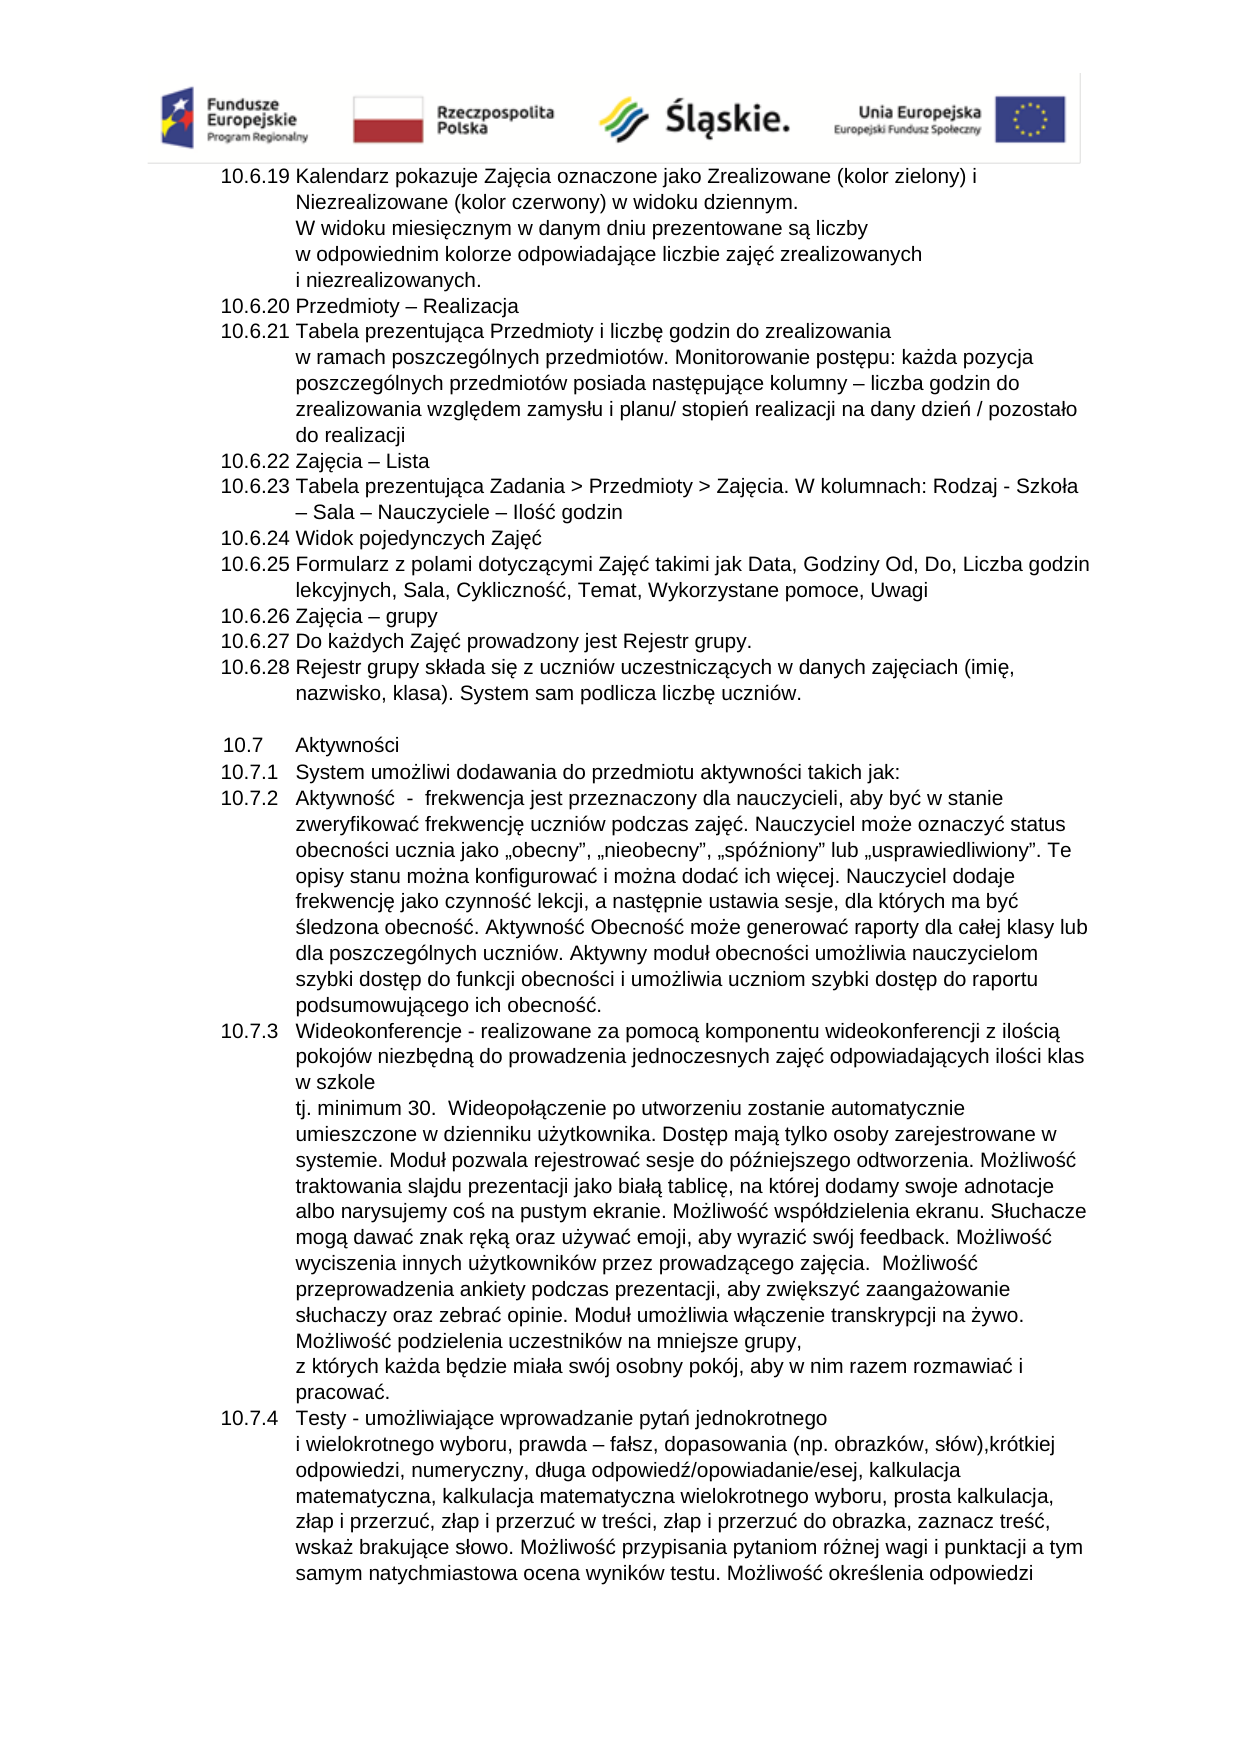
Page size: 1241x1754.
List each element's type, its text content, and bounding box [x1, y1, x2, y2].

list Zajęcia – grupy [220, 603, 1093, 627]
list Zajęcia – Lista [220, 448, 1093, 472]
list System umożliwi dodawania do przedmiotu aktywności takich jak: [220, 760, 1093, 784]
list Widok pojedynczych Zajęć [220, 526, 1093, 550]
list Do każdych Zajęć prowadzony jest Rejestr grupy. [220, 629, 1093, 653]
list Przedmioty – Realizacja [220, 293, 1093, 317]
list Wideokonferencje - realizowane za pomocą komponentu wideokonferencji z ilością pokojów niezbędną do prowadzenia jednoczesnych zajęć odpowiadających ilości klas w szkole tj. minimum 30. Wideopołączenie po utworzeniu zostanie automatycznie umieszczone w dzienniku użytkownika. Dostęp mają tylko osoby zarejestrowane w systemie. Moduł pozwala rejestrować sesje do późniejszego odtworzenia. Możliwość traktowania slajdu prezentacji jako białą tablicę, na której dodamy swoje adnotacje albo narysujemy coś na pustym ekranie. Możliwość współdzielenia ekranu. Słuchacze mogą dawać znak ręką oraz używać emoji, aby wyrazić swój feedback. Możliwość wyciszenia innych użytkowników przez prowadzącego zajęcia. Możliwość przeprowadzenia ankiety podczas prezentacji, aby zwiększyć zaangażowanie słuchaczy oraz zebrać opinie. Moduł umożliwia włączenie transkrypcji na żywo. Możliwość podzielenia uczestników na mniejsze grupy, z których każda będzie miała swój osobny pokój, aby w nim razem rozmawiać i pracować. [220, 1018, 1093, 1404]
list Rejestr grupy składa się z uczniów uczestniczących w danych zajęciach (imię, nazwisko, klasa). System sam podlicza liczbę uczniów. [220, 655, 1093, 705]
list Aktywności [223, 733, 1093, 757]
list Formularz z polami dotyczącymi Zajęć takimi jak Data, Godziny Od, Do, Liczba godzin lekcyjnych, Sala, Cykliczność, Temat, Wykorzystane pomoce, Uwagi [220, 552, 1093, 602]
list Tabela prezentująca Zadania > Przedmioty > Zajęcia. W kolumnach: Rodzaj - Szkoła – Sala – Nauczyciele – Ilość godzin [220, 474, 1093, 524]
list Tabela prezentująca Przedmioty i liczbę godzin do zrealizowania w ramach poszczególnych przedmiotów. Monitorowanie postępu: każda pozycja poszczególnych przedmiotów posiada następujące kolumny – liczba godzin do zrealizowania względem zamysłu i planu/ stopień realizacji na dany dzień / pozostało do realizacji [220, 319, 1093, 447]
picture [147, 73, 1082, 165]
list Aktywność - frekwencja jest przeznaczony dla nauczycieli, aby być w stanie zweryfikować frekwencję uczniów podczas zajęć. Nauczyciel może oznaczyć status obecności ucznia jako „obecny”, „nieobecny”, „spóźniony” lub „usprawiedliwiony”. Te opisy stanu można konfigurować i można dodać ich więcej. Nauczyciel dodaje frekwencję jako czynność lekcji, a następnie ustawia sesje, dla których ma być śledzona obecność. Aktywność Obecność może generować raporty dla całej klasy lub dla poszczególnych uczniów. Aktywny moduł obecności umożliwia nauczycielom szybki dostęp do funkcji obecności i umożliwia uczniom szybki dostęp do raportu podsumowującego ich obecność. [220, 786, 1093, 1017]
list Kalendarz pokazuje Zajęcia oznaczone jako Zrealizowane (kolor zielony) i Niezrealizowane (kolor czerwony) w widoku dziennym. W widoku miesięcznym w danym dniu prezentowane są liczby w odpowiednim kolorze odpowiadające liczbie zajęć zrealizowanych i niezrealizowanych. [220, 164, 1093, 292]
